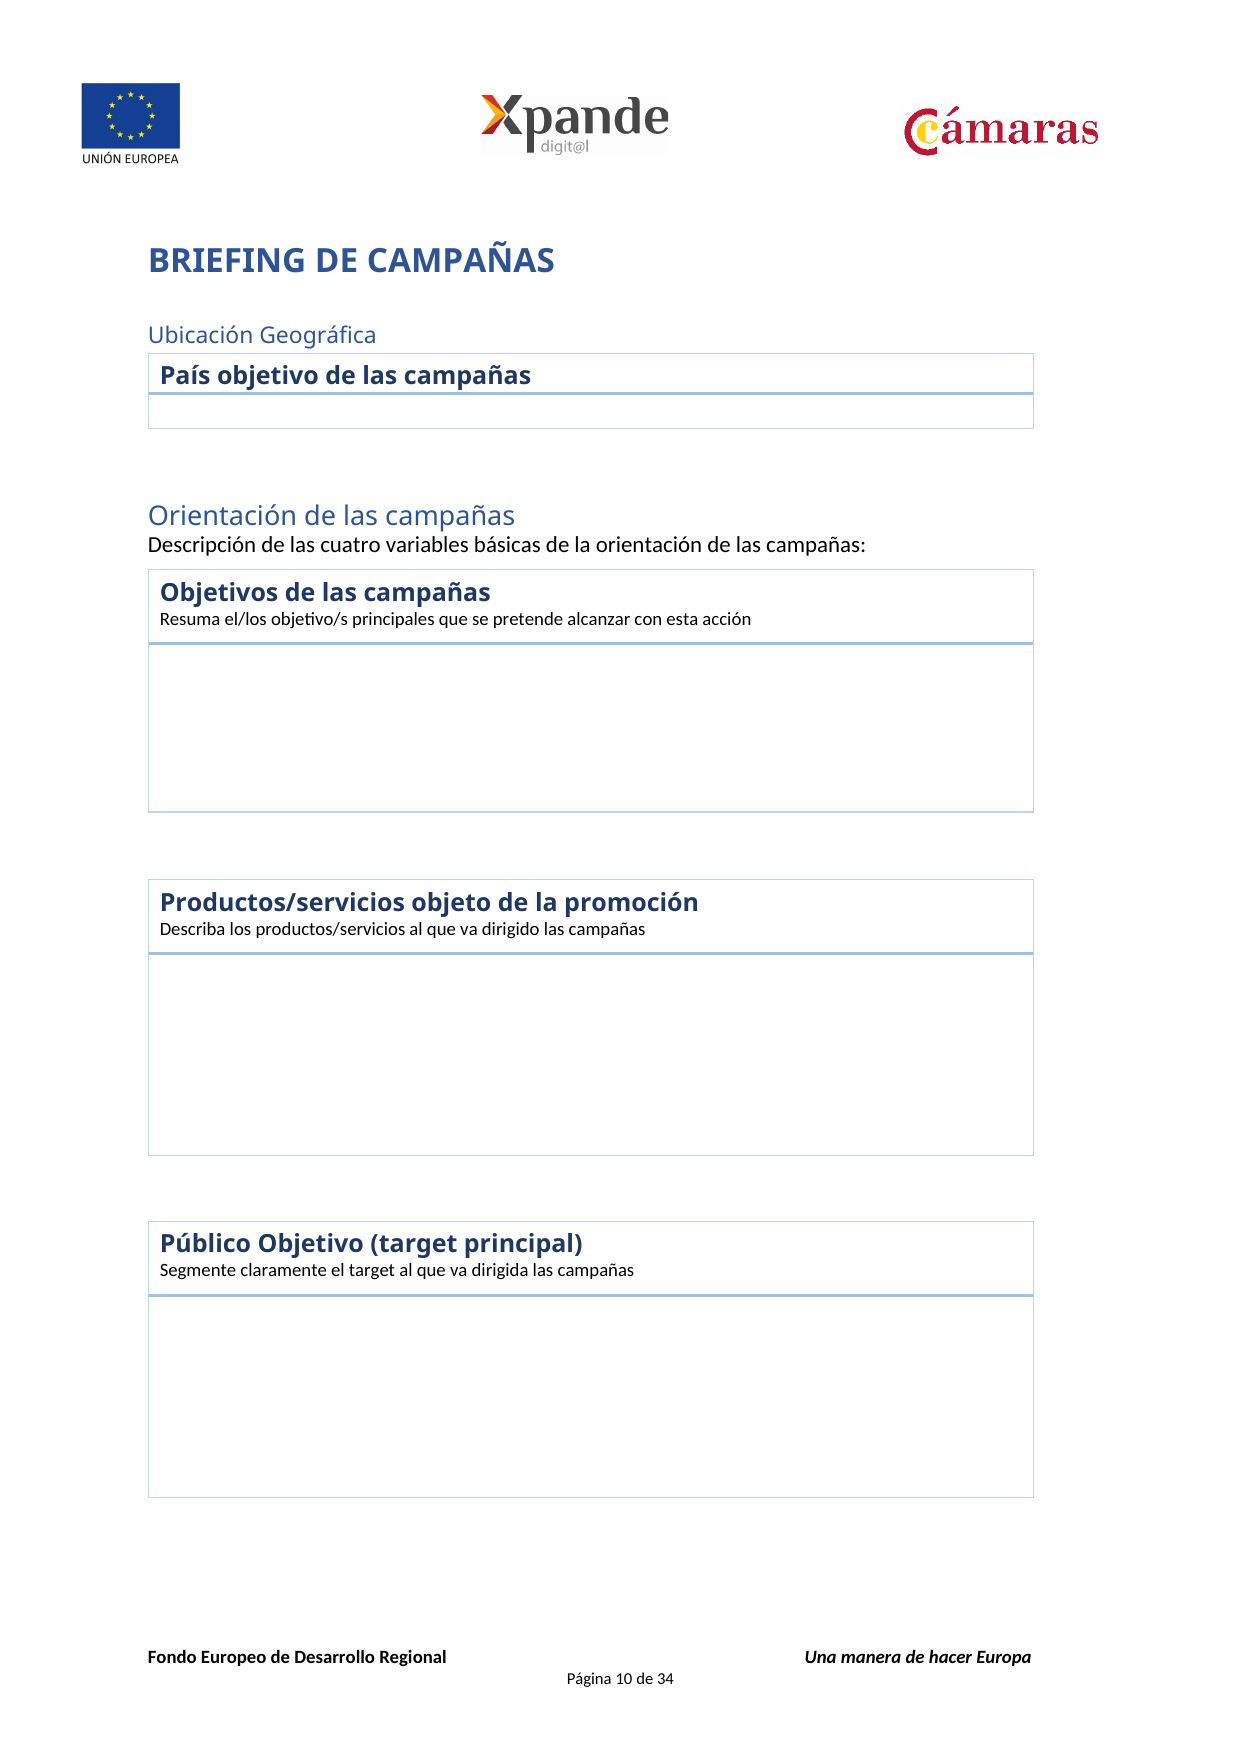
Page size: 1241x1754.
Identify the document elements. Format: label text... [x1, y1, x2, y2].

text Descripción de las cuatro variables básicas de la orientación de las campañas: [148, 536, 1092, 557]
subtitle Orientación de las campañas [148, 496, 1092, 533]
picture [901, 104, 1101, 157]
table_cell [149, 1297, 1033, 1497]
table_cell [149, 395, 1033, 428]
subtitle BRIEFING DE CAMPAÑAS [148, 236, 1092, 282]
table_header Objetivos de las campañas Resuma el/los objetivo/s principales que se pretende alcanzar con esta acción [149, 570, 1033, 642]
subtitle Ubicación Geográfica [148, 319, 1092, 350]
picture [481, 95, 669, 155]
table_cell [149, 645, 1033, 811]
picture [78, 80, 183, 168]
table_cell [149, 955, 1033, 1155]
table_header País objetivo de las campañas [149, 354, 1033, 392]
table_header Público Objetivo (target principal) Segmente claramente el target al que va dirigida las campañas [149, 1222, 1033, 1293]
table_header Productos/servicios objeto de la promoción Describa los productos/servicios al que va dirigido las campañas [149, 880, 1033, 952]
